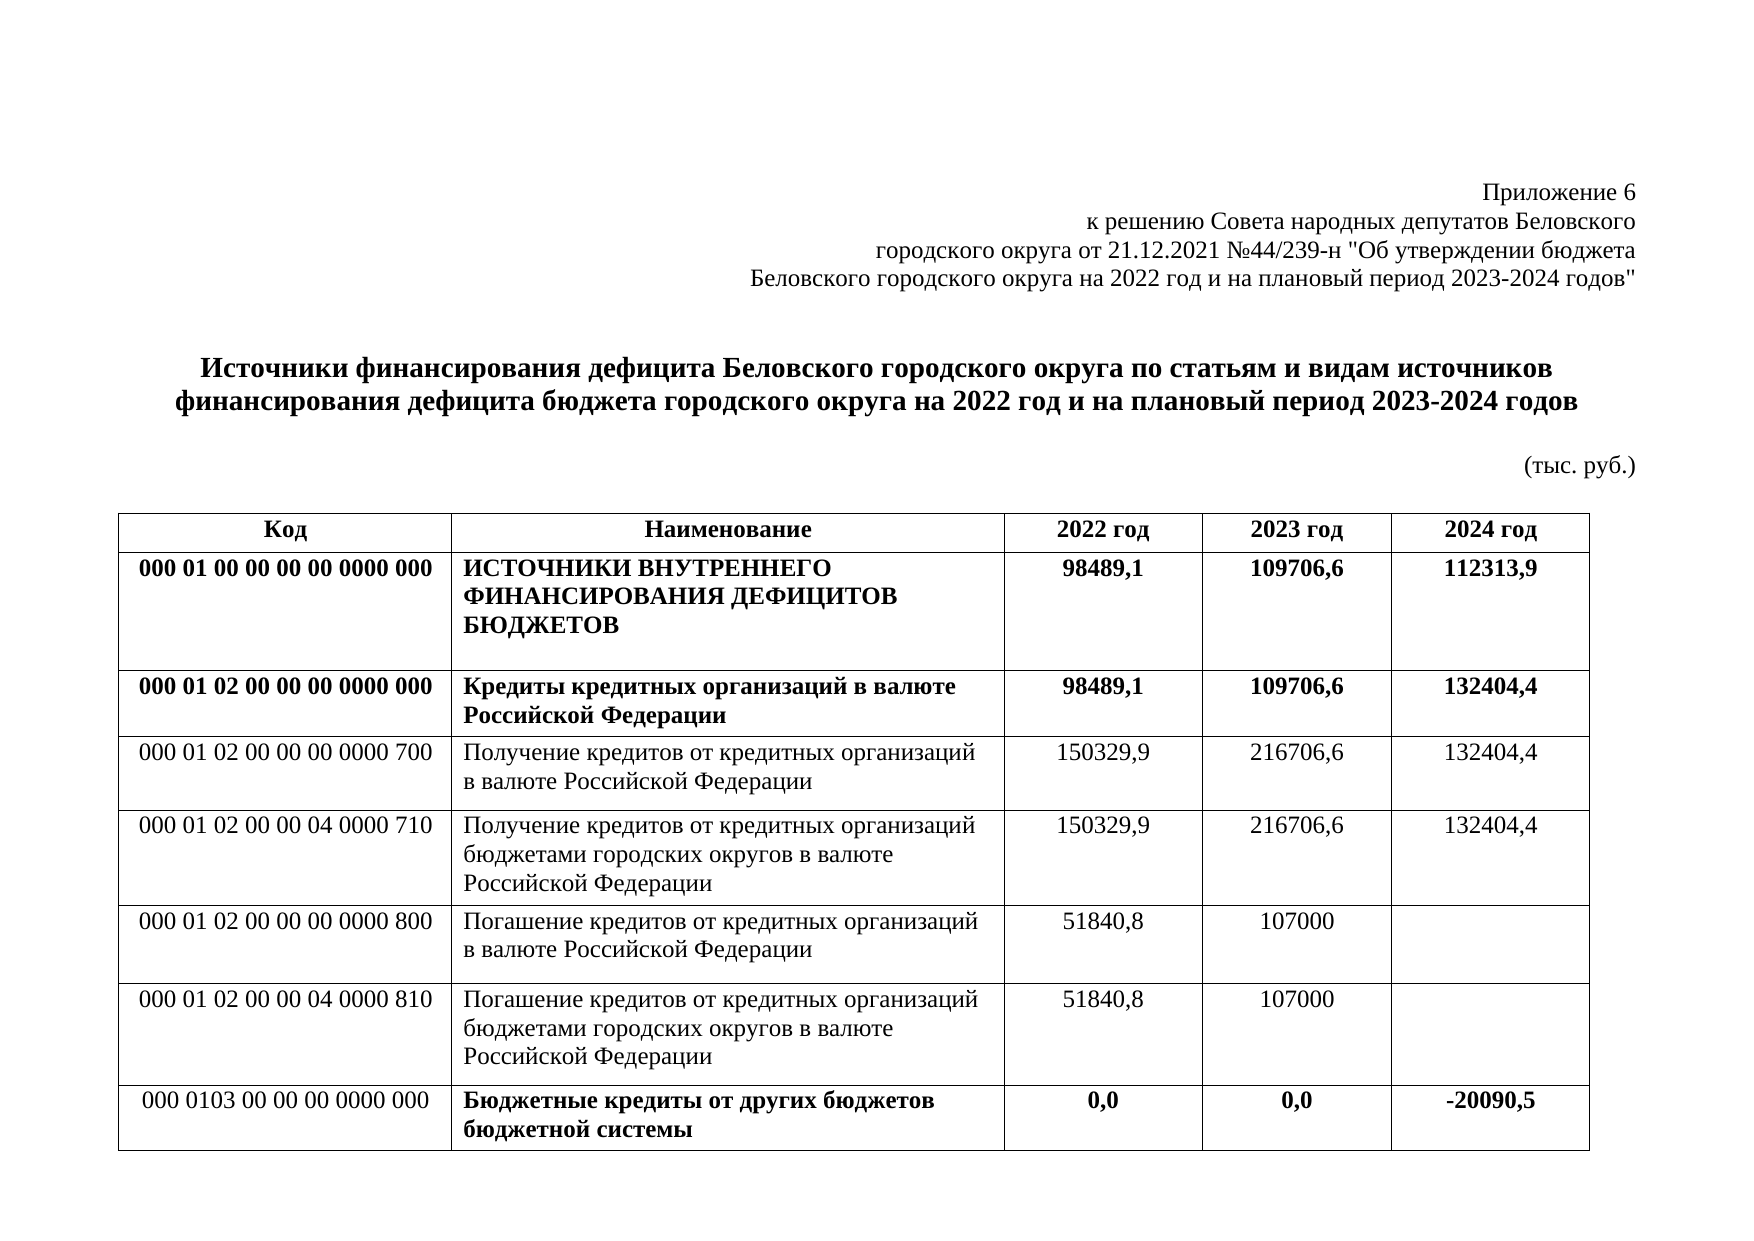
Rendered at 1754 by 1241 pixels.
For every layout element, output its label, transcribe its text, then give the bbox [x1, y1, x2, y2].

text (тыс. руб.) [118, 450, 1636, 479]
table_header Наименование [452, 514, 1004, 552]
table_cell 132404,4 [1392, 811, 1589, 905]
table_cell 98489,1 [1005, 553, 1202, 670]
table_cell ИСТОЧНИКИ ВНУТРЕННЕГО ФИНАНСИРОВАНИЯ ДЕФИЦИТОВ БЮДЖЕТОВ [452, 553, 1004, 670]
table_cell 98489,1 [1005, 671, 1202, 736]
table_cell Кредиты кредитных организаций в валюте Российской Федерации [452, 671, 1004, 736]
table_cell 51840,8 [1005, 906, 1202, 983]
text Источники финансирования дефицита Беловского городского округа по статьям и видам источников финансирования дефицита бюджета городского округа на 2022 год и на плановый период 2023-2024 годов [118, 350, 1636, 417]
table_cell 000 01 02 00 00 00 0000 800 [119, 906, 451, 983]
table_cell 109706,6 [1203, 671, 1391, 736]
table_cell 51840,8 [1005, 984, 1202, 1084]
table_header Код [119, 514, 451, 552]
table_cell Бюджетные кредиты от других бюджетов бюджетной системы [452, 1086, 1004, 1150]
table_cell [1392, 906, 1589, 983]
table_cell 216706,6 [1203, 811, 1391, 905]
table_cell 112313,9 [1392, 553, 1589, 670]
table_cell 000 01 02 00 00 00 0000 000 [119, 671, 451, 736]
table_cell 150329,9 [1005, 811, 1202, 905]
text к решению Совета народных депутатов Беловского [118, 206, 1636, 235]
table_cell 107000 [1203, 984, 1391, 1084]
table_cell [1392, 984, 1589, 1084]
table_header 2023 год [1203, 514, 1391, 552]
table_header 2024 год [1392, 514, 1589, 552]
text Приложение 6 [118, 177, 1636, 206]
table_cell Погашение кредитов от кредитных организаций в валюте Российской Федерации [452, 906, 1004, 983]
table_cell Получение кредитов от кредитных организаций в валюте Российской Федерации [452, 737, 1004, 809]
table_header 2022 год [1005, 514, 1202, 552]
table_cell 000 01 02 00 00 04 0000 810 [119, 984, 451, 1084]
table_cell 000 0103 00 00 00 0000 000 [119, 1086, 451, 1150]
table_cell 132404,4 [1392, 671, 1589, 736]
table_cell Получение кредитов от кредитных организаций бюджетами городских округов в валюте Российской Федерации [452, 811, 1004, 905]
table_cell 000 01 00 00 00 00 0000 000 [119, 553, 451, 670]
table_cell 109706,6 [1203, 553, 1391, 670]
table_cell 216706,6 [1203, 737, 1391, 809]
text городского округа от 21.12.2021 №44/239-н "Об утверждении бюджета [118, 235, 1636, 263]
table_cell 0,0 [1005, 1086, 1202, 1150]
table_cell 132404,4 [1392, 737, 1589, 809]
text Беловского городского округа на 2022 год и на плановый период 2023-2024 годов" [118, 263, 1636, 292]
table_cell 107000 [1203, 906, 1391, 983]
table_cell 000 01 02 00 00 00 0000 700 [119, 737, 451, 809]
table_cell Погашение кредитов от кредитных организаций бюджетами городских округов в валюте Российской Федерации [452, 984, 1004, 1084]
table_cell 150329,9 [1005, 737, 1202, 809]
table_cell 000 01 02 00 00 04 0000 710 [119, 811, 451, 905]
table_cell 0,0 [1203, 1086, 1391, 1150]
table_cell -20090,5 [1392, 1086, 1589, 1150]
